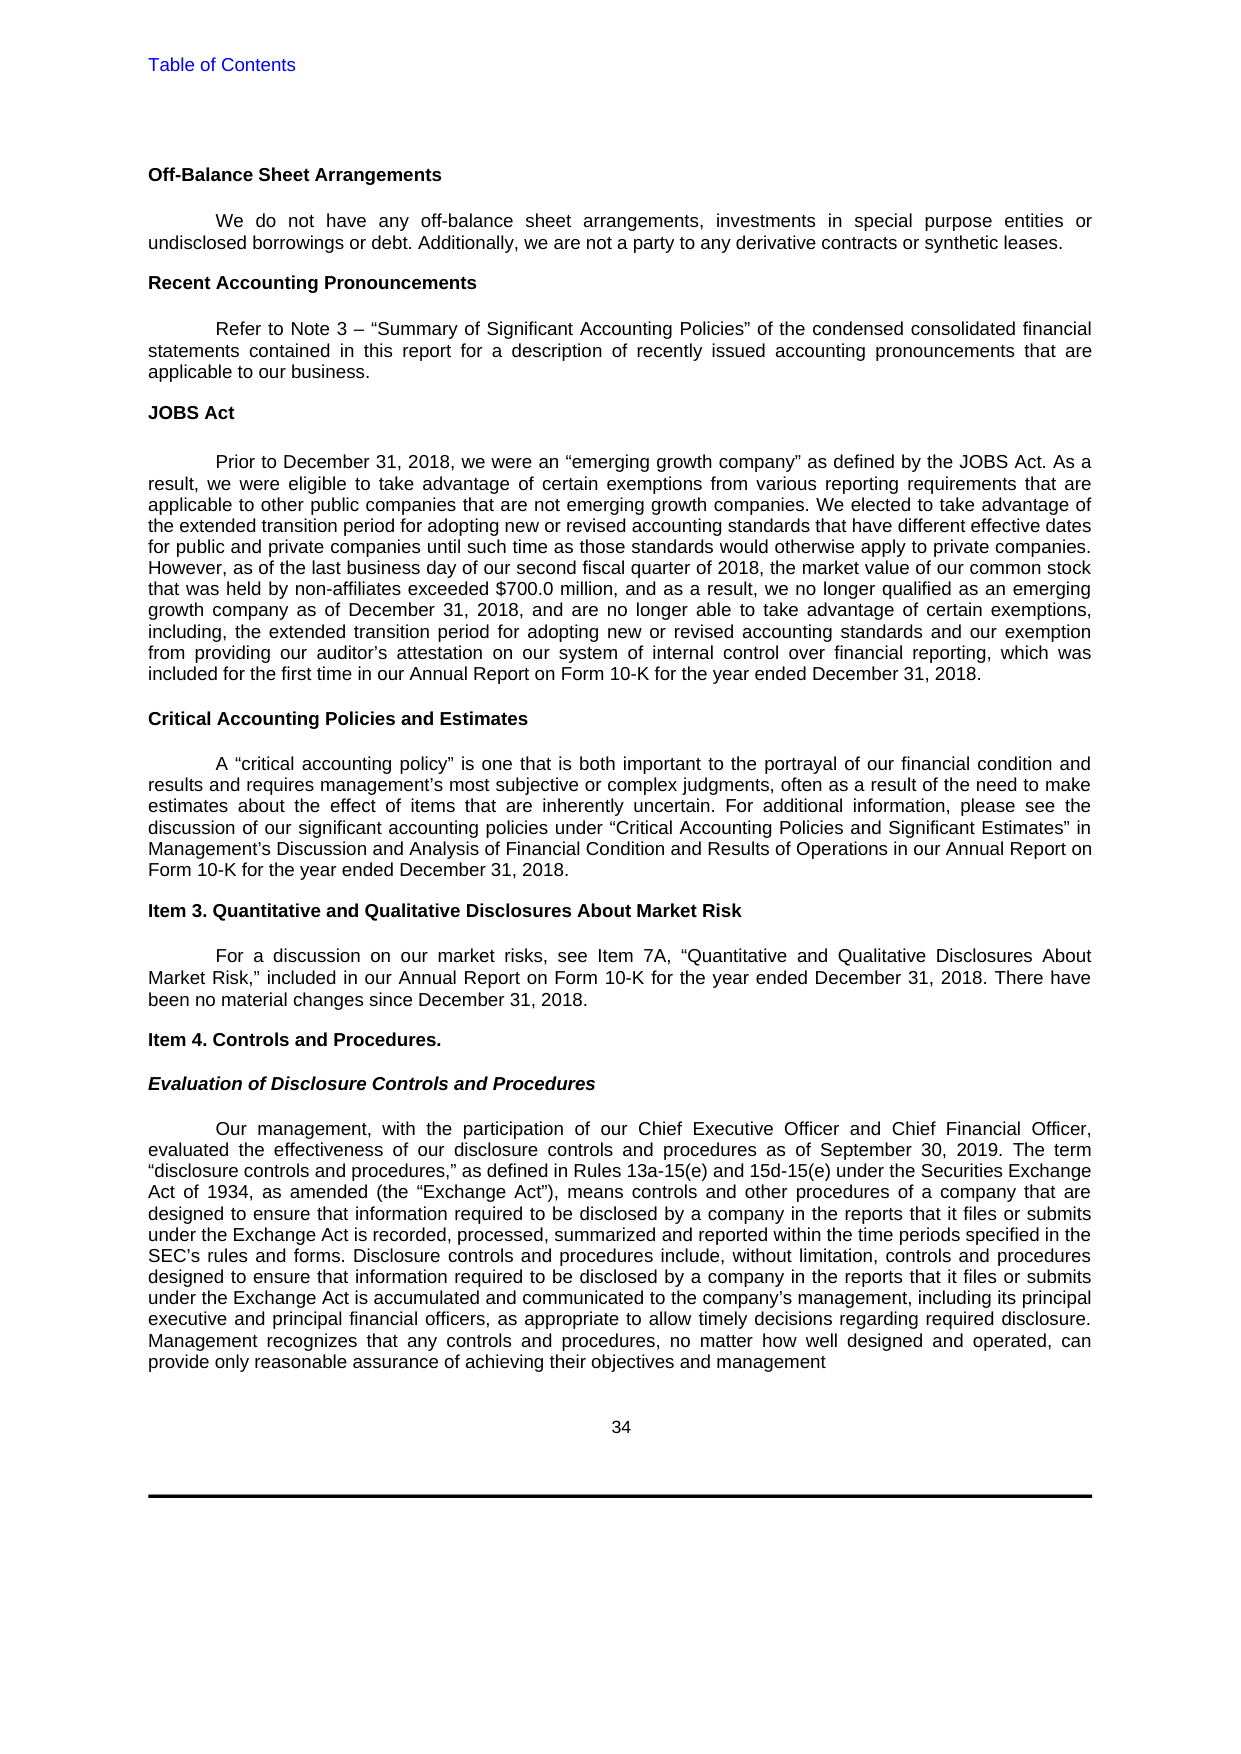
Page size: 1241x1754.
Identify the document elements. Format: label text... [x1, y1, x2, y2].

text A “critical accounting policy” is one that is both important to the portrayal of our financial condition and results and requires management’s most subjective or complex judgments, often as a result of the need to make estimates about the effect of items that are inherently uncertain. For additional information, please see the discussion of our significant accounting policies under “Critical Accounting Policies and Significant Estimates” in Management’s Discussion and Analysis of Financial Condition and Results of Operations in our Annual Report on Form 10-K for the year ended December 31, 2018. [148, 753, 1092, 880]
text For a discussion on our market risks, see Item 7A, “Quantitative and Qualitative Disclosures About Market Risk,” included in our Annual Report on Form 10-K for the year ended December 31, 2018. There have been no material changes since December 31, 2018. [148, 945, 1092, 1010]
text Prior to December 31, 2018, we were an “emerging growth company” as defined by the JOBS Act. As a result, we were eligible to take advantage of certain exemptions from various reporting requirements that are applicable to other public companies that are not emerging growth companies. We elected to take advantage of the extended transition period for adopting new or revised accounting standards that have different effective dates for public and private companies until such time as those standards would otherwise apply to private companies. However, as of the last business day of our second fiscal quarter of 2018, the market value of our common stock that was held by non-affiliates exceeded $700.0 million, and as a result, we no longer qualified as an emerging growth company as of December 31, 2018, and are no longer able to take advantage of certain exemptions, including, the extended transition period for adopting new or revised accounting standards and our exemption from providing our auditor’s attestation on our system of internal control over financial reporting, which was included for the first time in our Annual Report on Form 10-K for the year ended December 31, 2018. [148, 452, 1092, 684]
text Off-Balance Sheet Arrangements [148, 164, 1092, 186]
text Recent Accounting Pronouncements [148, 272, 1092, 294]
text Item 3. Quantitative and Qualitative Disclosures About Market Risk [148, 899, 1092, 921]
text Critical Accounting Policies and Estimates [148, 708, 1092, 729]
picture [148, 1494, 1093, 1498]
text JOBS Act [148, 402, 1092, 423]
text We do not have any off-balance sheet arrangements, investments in special purpose entities or undisclosed borrowings or debt. Additionally, we are not a party to any derivative contracts or synthetic leases. [148, 210, 1092, 253]
text Table of Contents [148, 54, 1092, 75]
text Item 4. Controls and Procedures. [148, 1029, 1092, 1050]
text Refer to Note 3 – “Summary of Significant Accounting Policies” of the condensed consolidated financial statements contained in this report for a description of recently issued accounting pronouncements that are applicable to our business. [148, 318, 1092, 383]
text Evaluation of Disclosure Controls and Procedures [148, 1072, 1092, 1094]
text Our management, with the participation of our Chief Executive Officer and Chief Financial Officer, evaluated the effectiveness of our disclosure controls and procedures as of September 30, 2019. The term “disclosure controls and procedures,” as defined in Rules 13a-15(e) and 15d-15(e) under the Securities Exchange Act of 1934, as amended (the “Exchange Act”), means controls and other procedures of a company that are designed to ensure that information required to be disclosed by a company in the reports that it files or submits under the Exchange Act is recorded, processed, summarized and reported within the time periods specified in the SEC’s rules and forms. Disclosure controls and procedures include, without limitation, controls and procedures designed to ensure that information required to be disclosed by a company in the reports that it files or submits under the Exchange Act is accumulated and communicated to the company’s management, including its principal executive and principal financial officers, as appropriate to allow timely decisions regarding required disclosure. Management recognizes that any controls and procedures, no matter how well designed and operated, can provide only reasonable assurance of achieving their objectives and management [148, 1118, 1092, 1372]
text 34 [148, 1417, 1094, 1438]
